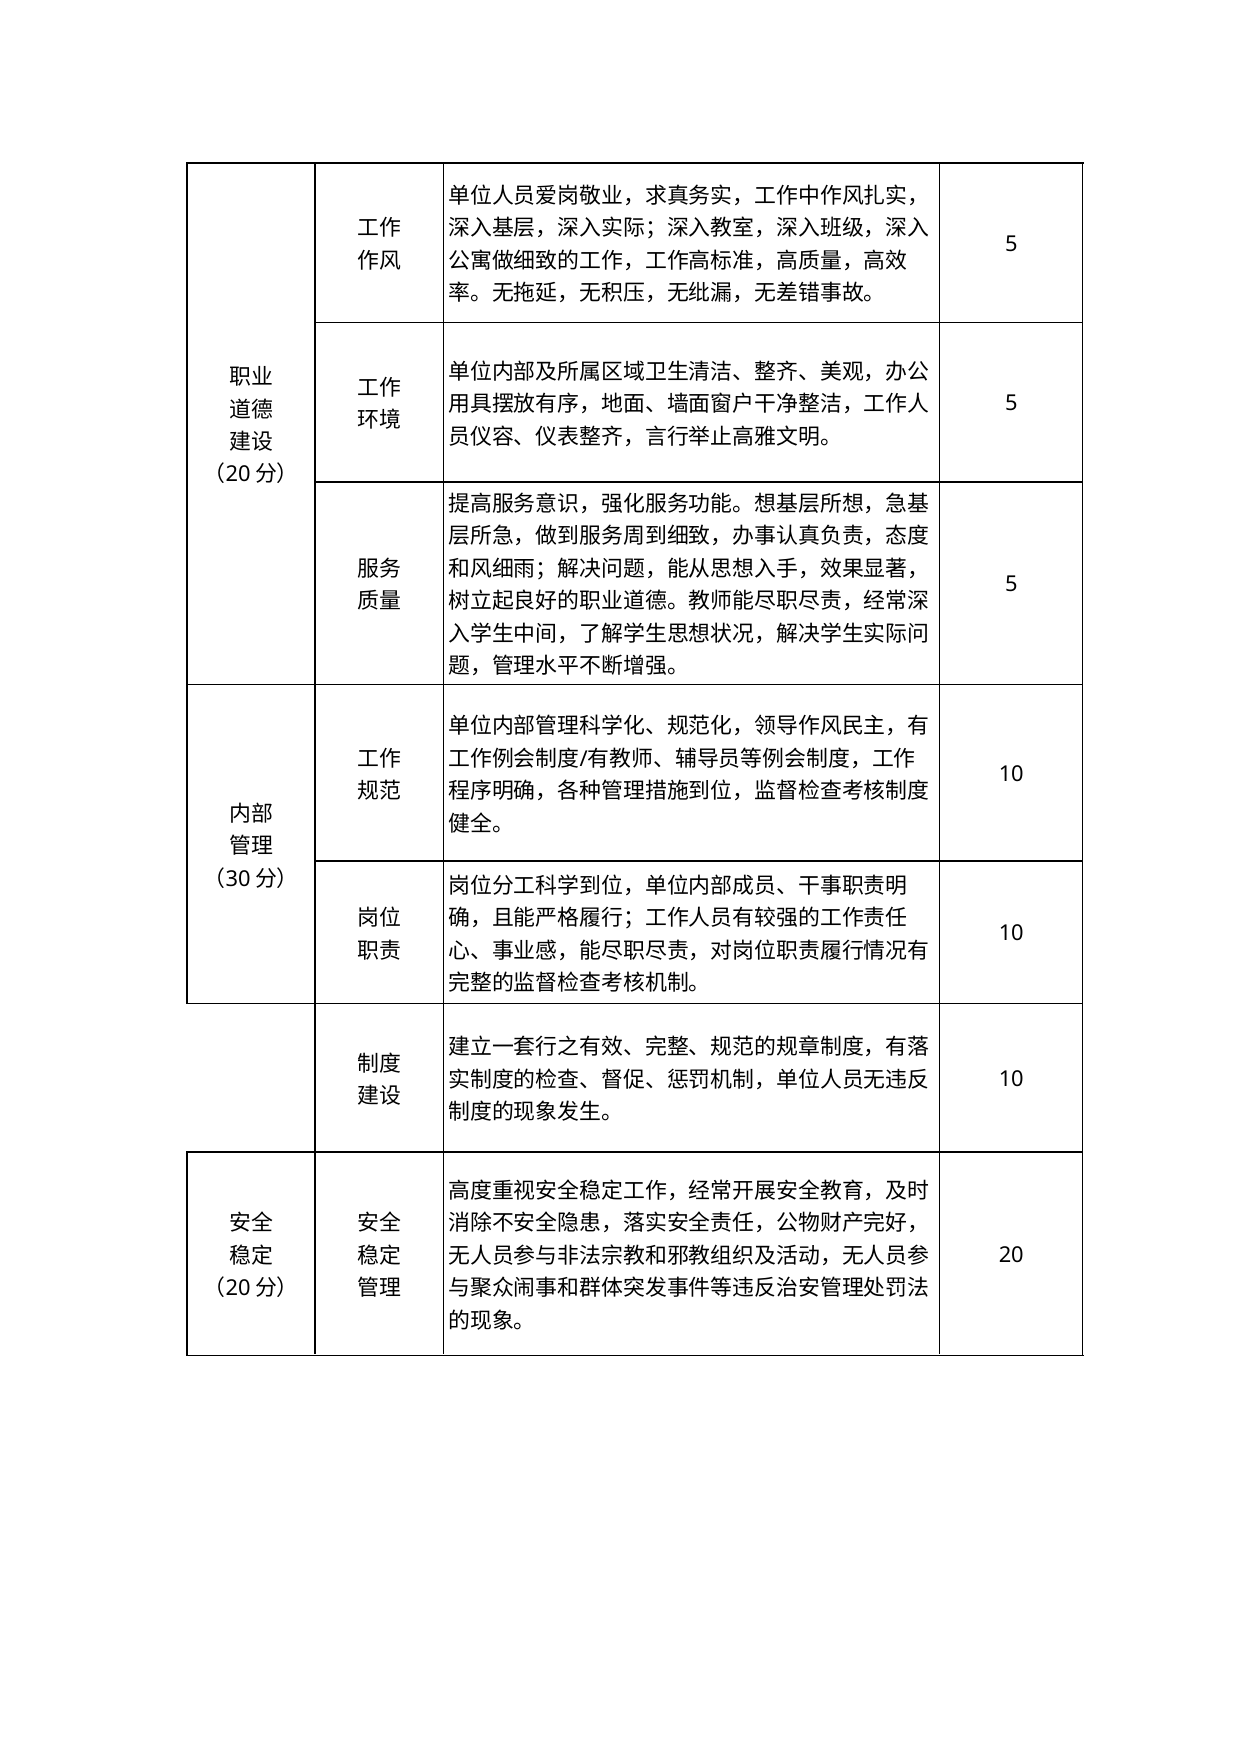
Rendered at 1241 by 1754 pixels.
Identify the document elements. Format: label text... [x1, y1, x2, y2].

table_cell 单位内部及所属区域卫生清洁、整齐、美观，办公用具摆放有序，地面、墙面窗户干净整洁，工作人员仪容、仪表整齐，言行举止高雅文明。 [444, 323, 939, 481]
table_cell 内部 管理 （30分） [188, 685, 314, 1003]
table_cell 工作 环境 [316, 323, 443, 481]
table_cell 20 [940, 1153, 1082, 1354]
table_cell 工作 规范 [316, 685, 443, 860]
table_cell 10 [940, 862, 1082, 1003]
table_cell 安全 稳定 （20分） [188, 1153, 314, 1354]
table_cell 单位人员爱岗敬业，求真务实，工作中作风扎实，深入基层，深入实际；深入教室，深入班级，深入公寓做细致的工作，工作高标准，高质量，高效率。无拖延，无积压，无纰漏，无差错事故。 [444, 164, 939, 321]
table_cell 职业 道德 建设 （20分） [188, 164, 314, 684]
table_cell 单位内部管理科学化、规范化，领导作风民主，有工作例会制度/有教师、辅导员等例会制度，工作程序明确，各种管理措施到位，监督检查考核制度健全。 [444, 685, 939, 860]
table_cell 服务 质量 [316, 483, 443, 684]
table_cell 岗位 职责 [316, 862, 443, 1003]
table_cell 5 [940, 164, 1082, 321]
table_cell 制度 建设 [316, 1004, 443, 1151]
table_cell 提高服务意识，强化服务功能。想基层所想，急基层所急，做到服务周到细致，办事认真负责，态度和风细雨；解决问题，能从思想入手，效果显著，树立起良好的职业道德。教师能尽职尽责，经常深入学生中间，了解学生思想状况，解决学生实际问题，管理水平不断增强。 [444, 483, 939, 684]
table_cell 安全 稳定 管理 [316, 1153, 443, 1354]
table_cell 岗位分工科学到位，单位内部成员、干事职责明确，且能严格履行；工作人员有较强的工作责任心、事业感，能尽职尽责，对岗位职责履行情况有完整的监督检查考核机制。 [444, 862, 939, 1003]
table_cell 建立一套行之有效、完整、规范的规章制度，有落实制度的检查、督促、惩罚机制，单位人员无违反制度的现象发生。 [444, 1004, 939, 1151]
table_cell 5 [940, 323, 1082, 481]
table_cell 工作 作风 [316, 164, 443, 321]
table_cell 10 [940, 685, 1082, 860]
table_cell 高度重视安全稳定工作，经常开展安全教育，及时消除不安全隐患，落实安全责任，公物财产完好，无人员参与非法宗教和邪教组织及活动，无人员参与聚众闹事和群体突发事件等违反治安管理处罚法的现象。 [444, 1153, 939, 1354]
table_cell 10 [940, 1004, 1082, 1151]
table_cell 5 [940, 483, 1082, 684]
